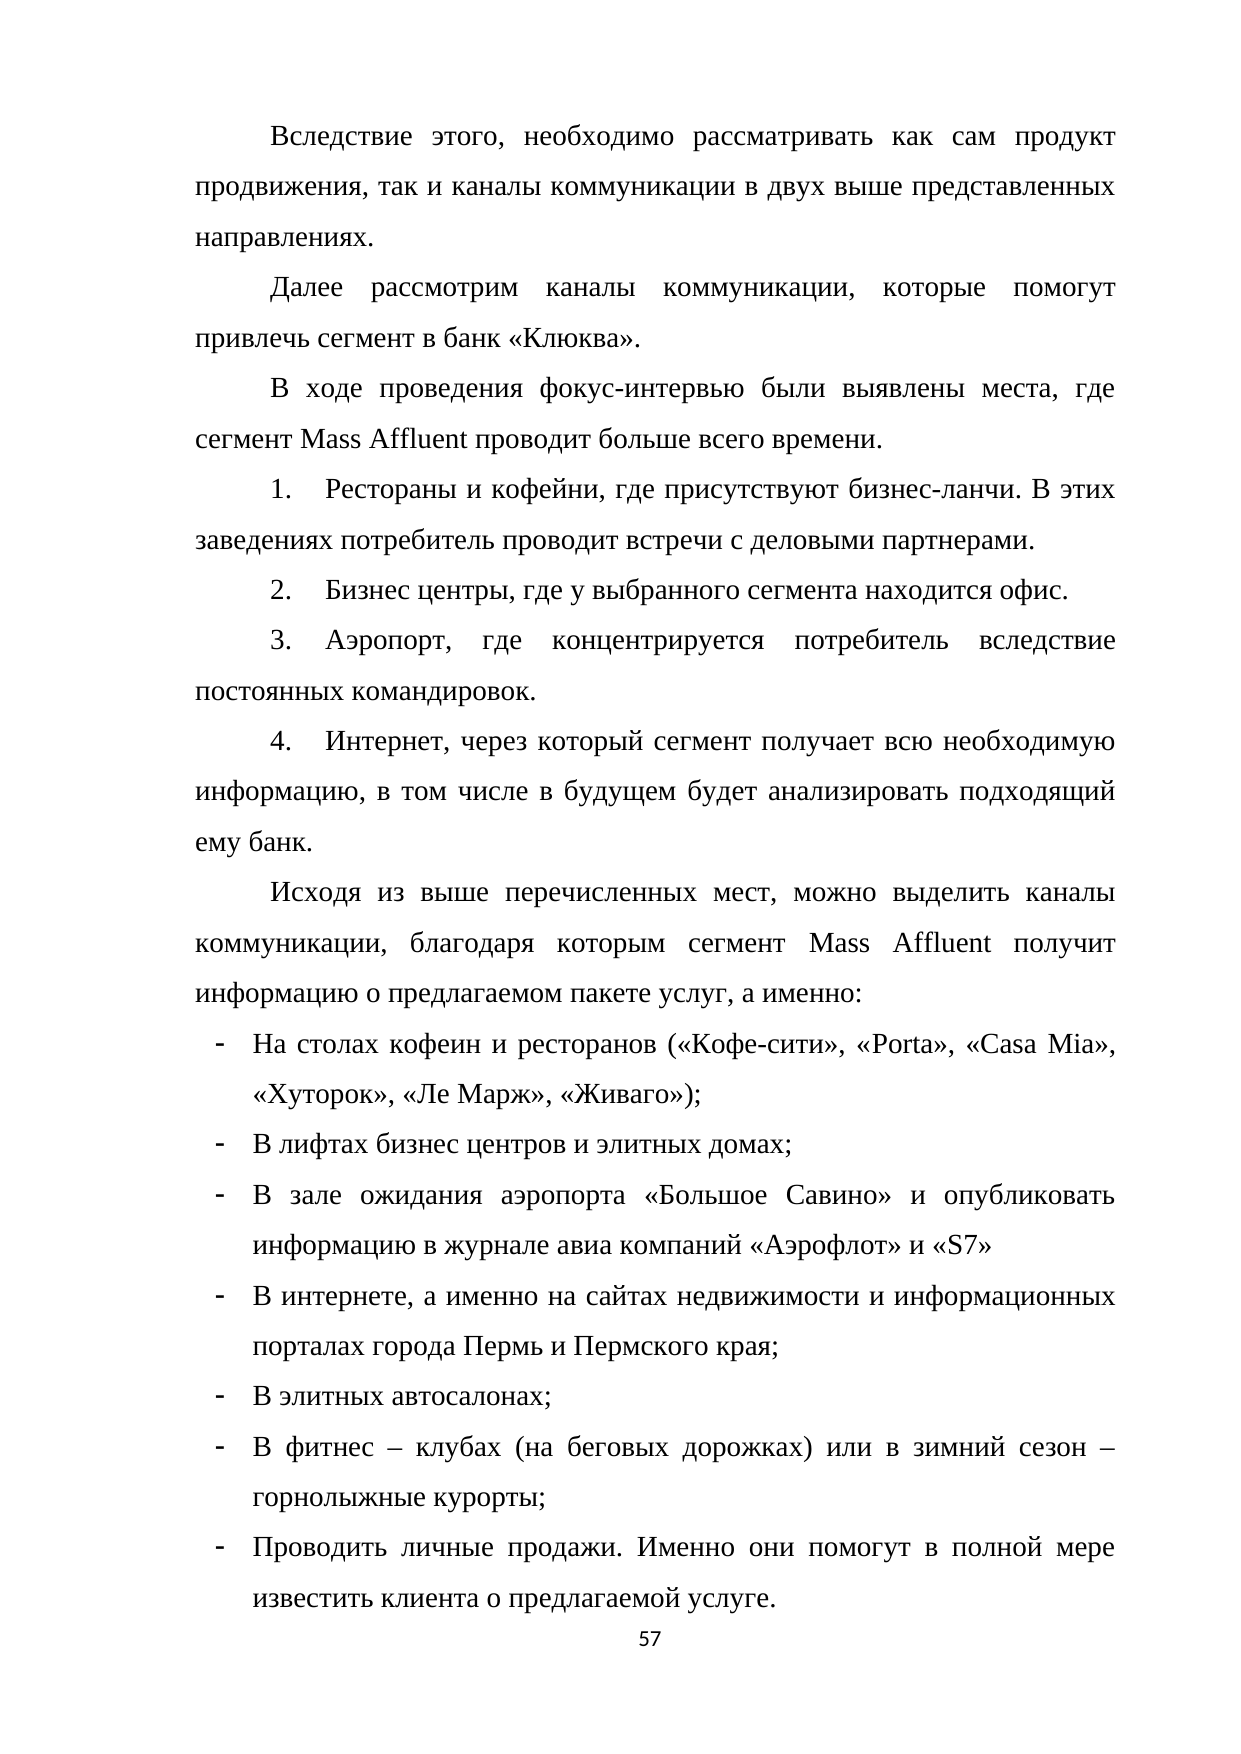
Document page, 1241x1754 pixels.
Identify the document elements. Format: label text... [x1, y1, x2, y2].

text Исходя из выше перечисленных мест, можно выделить каналы коммуникации, благодаря которым сегмент Mass Affluent получит информацию о предлагаемом пакете услуг, а именно: [195, 874, 1116, 1009]
list Рестораны и кофейни, где присутствуют бизнес-ланчи. В этих заведениях потребитель проводит встречи с деловыми партнерами. [195, 472, 1116, 555]
list Бизнес центры, где у выбранного сегмента находится офис. [195, 572, 1116, 606]
list В элитных автосалонах; [215, 1378, 1116, 1412]
list Аэропорт, где концентрируется потребитель вследствие постоянных командировок. [195, 622, 1116, 706]
text Далее рассмотрим каналы коммуникации, которые помогут привлечь сегмент в банк «Клюква». [195, 269, 1116, 353]
list В лифтах бизнес центров и элитных домах; [215, 1127, 1116, 1160]
list На столах кофеин и ресторанов («Кофе-сити», «Porta», «Casa Mia», «Хуторок», «Ле Марж», «Живаго»); [215, 1026, 1116, 1110]
list Проводить личные продажи. Именно они помогут в полной мере известить клиента о предлагаемой услуге. [215, 1529, 1116, 1613]
list Интернет, через который сегмент получает всю необходимую информацию, в том числе в будущем будет анализировать подходящий ему банк. [195, 723, 1116, 857]
list В зале ожидания аэропорта «Большое Савино» и опубликовать информацию в журнале авиа компаний «Аэрофлот» и «S7» [215, 1177, 1116, 1261]
text В ходе проведения фокус-интервью были выявлены места, где сегмент Mass Affluent проводит больше всего времени. [195, 371, 1116, 454]
list В фитнес – клубах (на беговых дорожках) или в зимний сезон – горнолыжные курорты; [215, 1429, 1116, 1513]
text Вследствие этого, необходимо рассматривать как сам продукт продвижения, так и каналы коммуникации в двух выше представленных направлениях. [195, 118, 1116, 252]
list В интернете, а именно на сайтах недвижимости и информационных порталах города Пермь и Пермского края; [215, 1278, 1116, 1362]
